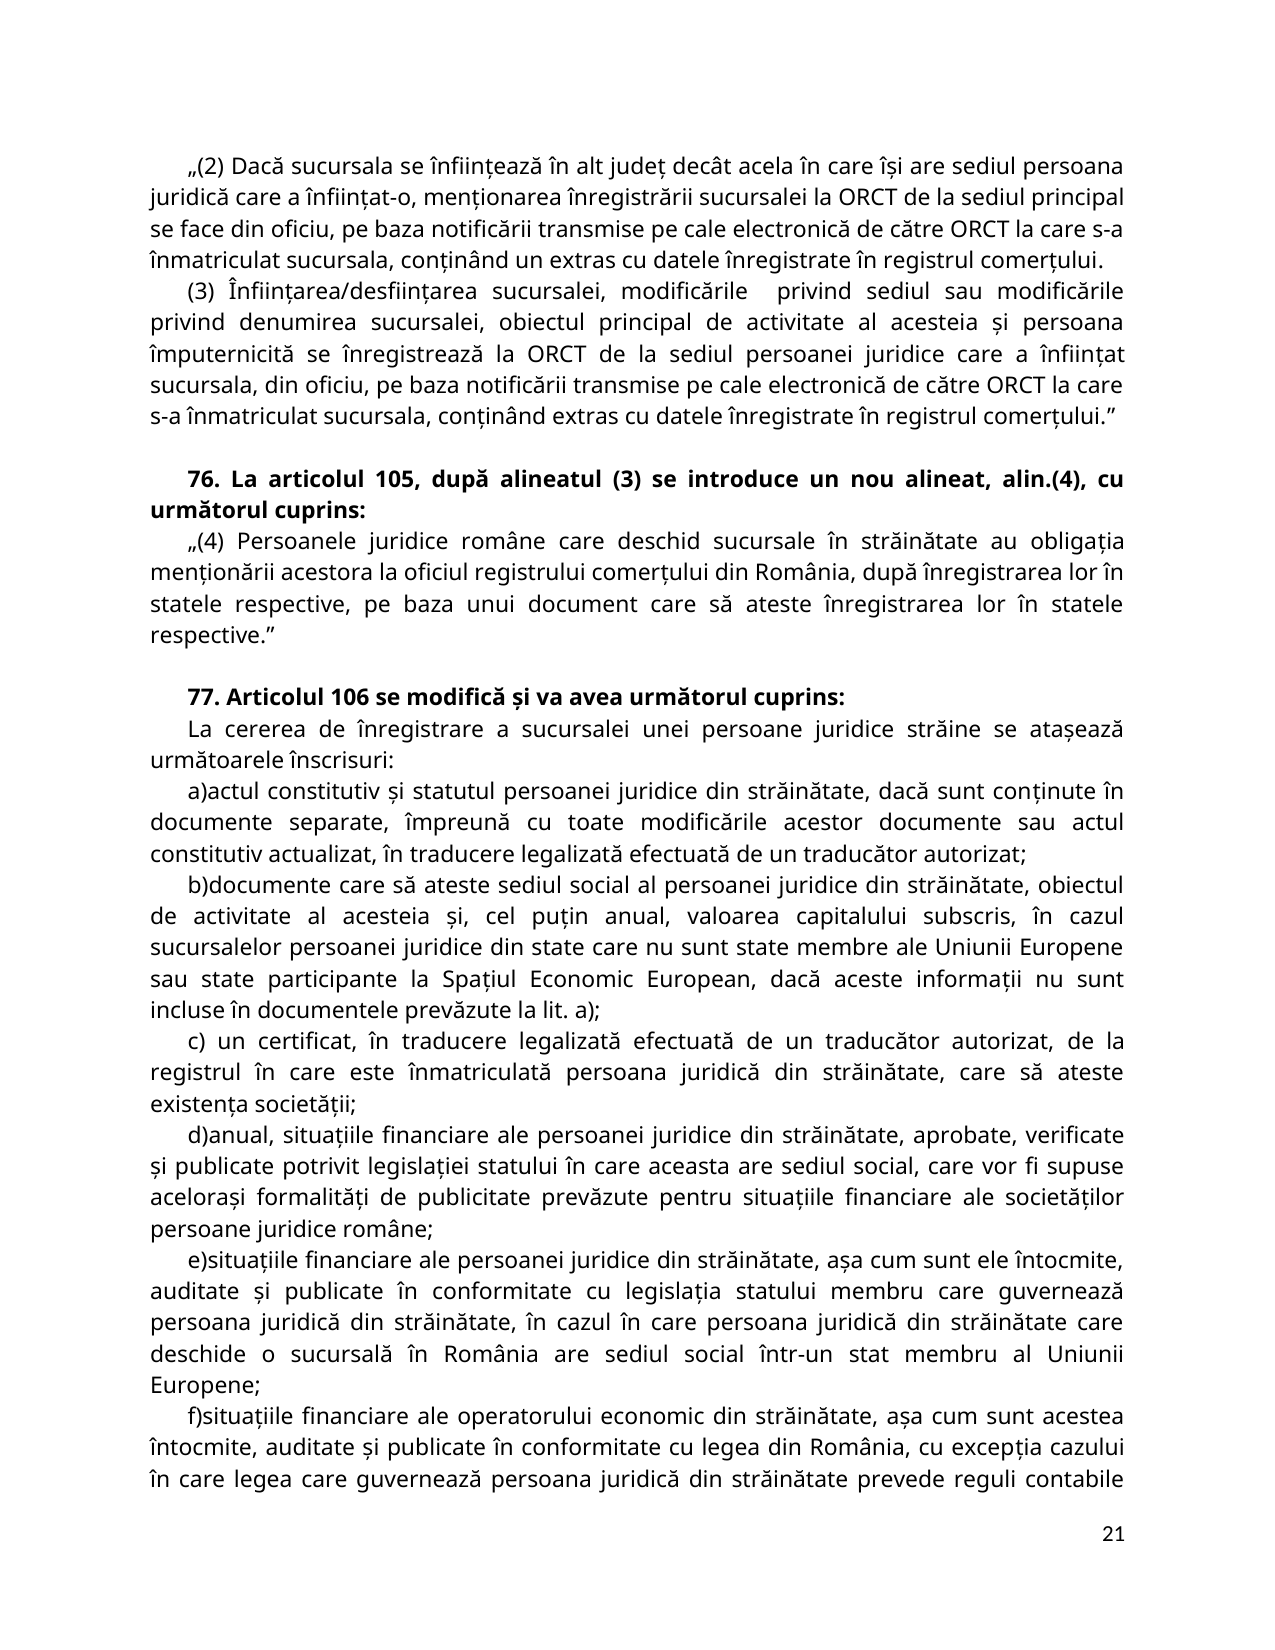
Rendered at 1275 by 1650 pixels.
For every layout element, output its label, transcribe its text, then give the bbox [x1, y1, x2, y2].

text c) un certificat, în traducere legalizată efectuată de un traducător autorizat, de la registrul în care este înmatriculată persoana juridică din străinătate, care să ateste existenţa societăţii; [150, 1025, 1125, 1119]
text (3) Înființarea/desființarea sucursalei, modificările privind sediul sau modificările privind denumirea sucursalei, obiectul principal de activitate al acesteia şi persoana împuternicită se înregistrează la ORCT de la sediul persoanei juridice care a înfiinţat sucursala, din oficiu, pe baza notificării transmise pe cale electronică de către ORCT la care s-a înmatriculat sucursala, conținând extras cu datele înregistrate în registrul comerțului.” [150, 275, 1125, 431]
text e)situaţiile financiare ale persoanei juridice din străinătate, aşa cum sunt ele întocmite, auditate şi publicate în conformitate cu legislaţia statului membru care guvernează persoana juridică din străinătate, în cazul în care persoana juridică din străinătate care deschide o sucursală în România are sediul social într-un stat membru al Uniunii Europene; [150, 1244, 1125, 1400]
text 77. Articolul 106 se modifică și va avea următorul cuprins: [150, 681, 1125, 712]
text a)actul constitutiv şi statutul persoanei juridice din străinătate, dacă sunt conţinute în documente separate, împreună cu toate modificările acestor documente sau actul constitutiv actualizat, în traducere legalizată efectuată de un traducător autorizat; [150, 775, 1125, 869]
text b)documente care să ateste sediul social al persoanei juridice din străinătate, obiectul de activitate al acesteia şi, cel puţin anual, valoarea capitalului subscris, în cazul sucursalelor persoanei juridice din state care nu sunt state membre ale Uniunii Europene sau state participante la Spaţiul Economic European, dacă aceste informaţii nu sunt incluse în documentele prevăzute la lit. a); [150, 869, 1125, 1025]
text d)anual, situaţiile financiare ale persoanei juridice din străinătate, aprobate, verificate şi publicate potrivit legislaţiei statului în care aceasta are sediul social, care vor fi supuse aceloraşi formalităţi de publicitate prevăzute pentru situaţiile financiare ale societăţilor persoane juridice române; [150, 1119, 1125, 1244]
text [150, 1400, 1125, 1494]
text „(2) Dacă sucursala se înfiinţează în alt judeţ decât acela în care îşi are sediul persoana juridică care a înfiinţat-o, menţionarea înregistrării sucursalei la ORCT de la sediul principal se face din oficiu, pe baza notificării transmise pe cale electronică de către ORCT la care s-a înmatriculat sucursala, conținând un extras cu datele înregistrate în registrul comerțului. [150, 150, 1125, 275]
text 76. La articolul 105, după alineatul (3) se introduce un nou alineat, alin.(4), cu următorul cuprins: [150, 462, 1125, 525]
text La cererea de înregistrare a sucursalei unei persoane juridice străine se ataşează următoarele înscrisuri: [150, 712, 1125, 775]
text „(4) Persoanele juridice române care deschid sucursale în străinătate au obligaţia menţionării acestora la oficiul registrului comerţului din România, după înregistrarea lor în statele respective, pe baza unui document care să ateste înregistrarea lor în statele respective.” [150, 525, 1125, 650]
